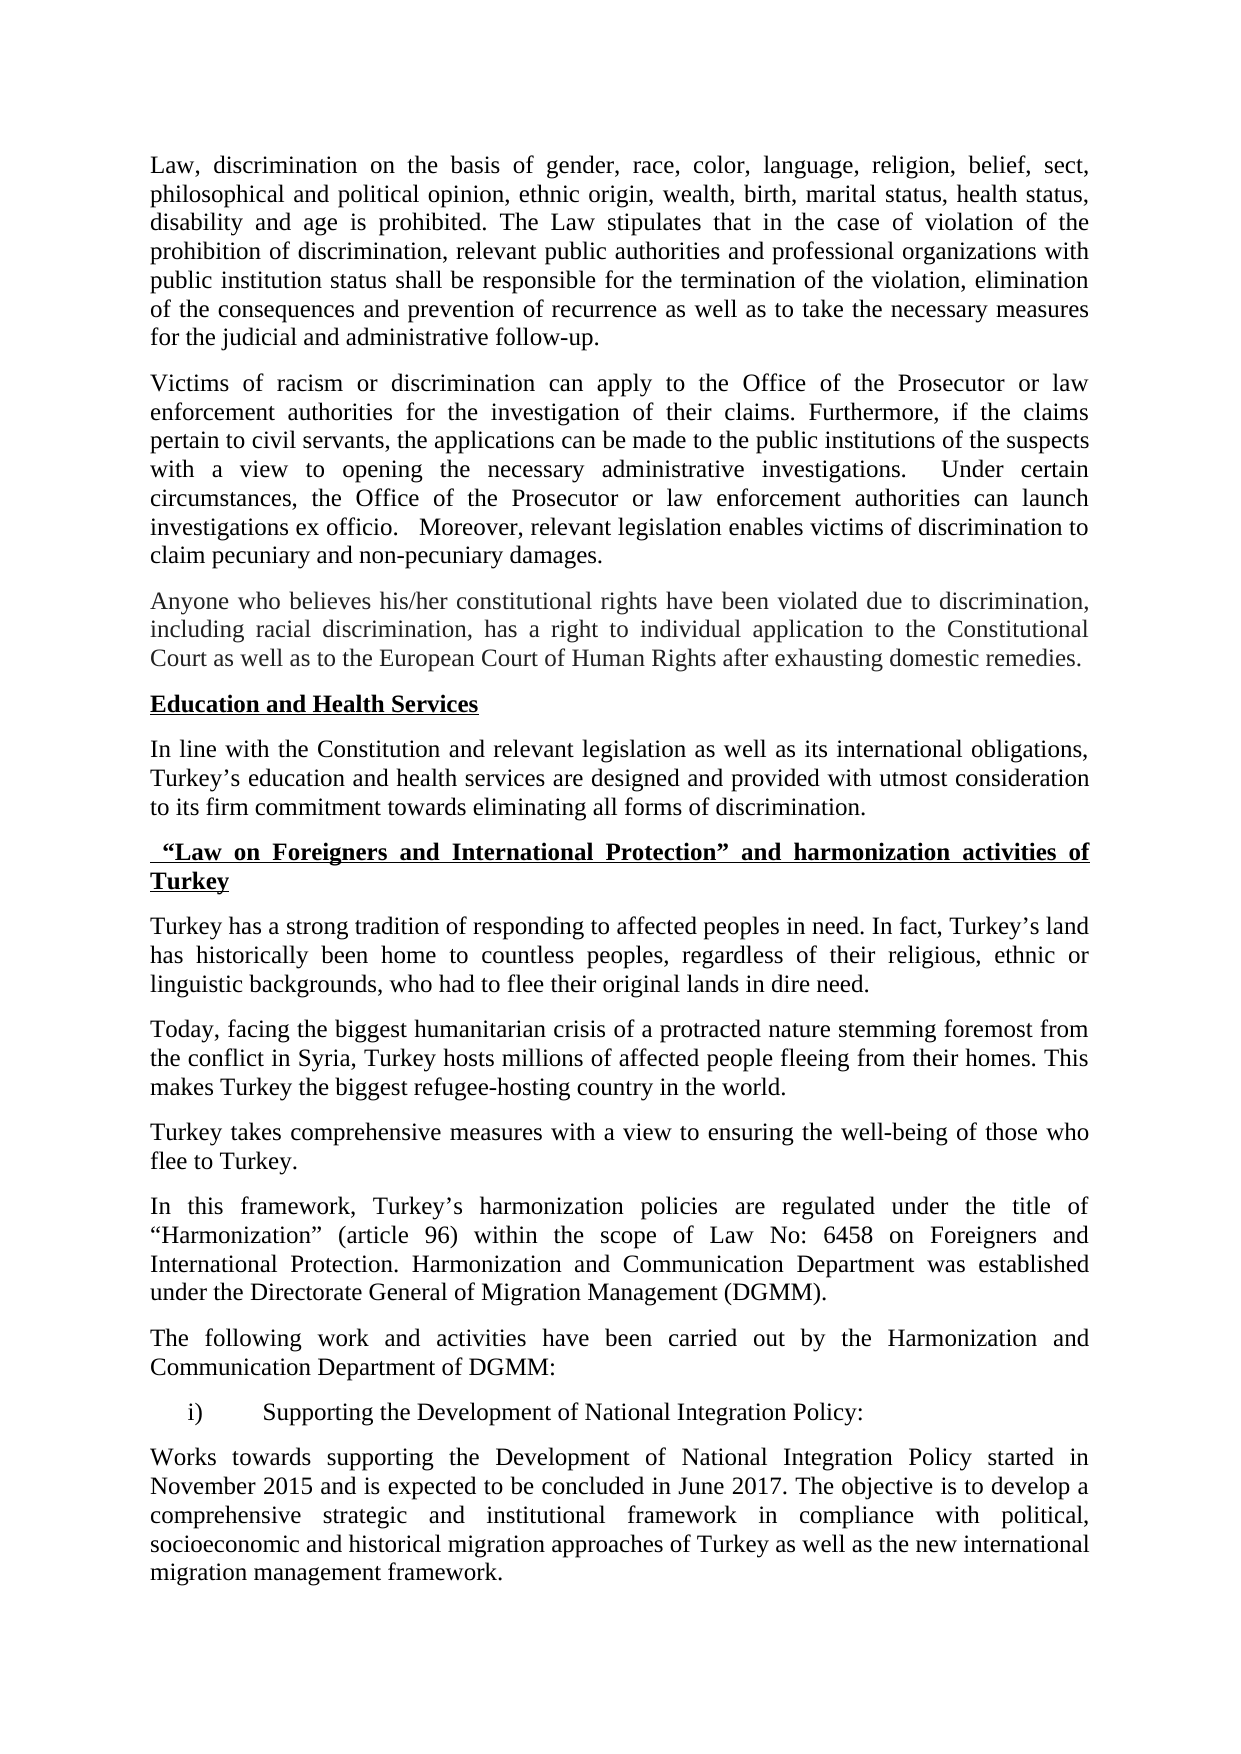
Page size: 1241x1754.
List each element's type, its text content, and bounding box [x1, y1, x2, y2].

text Today, facing the biggest humanitarian crisis of a protracted nature stemming foremost from the conflict in Syria, Turkey hosts millions of affected people fleeing from their homes. This makes Turkey the biggest refugee-hosting country in the world. [150, 1014, 1090, 1100]
text In line with the Constitution and relevant legislation as well as its international obligations, Turkey’s education and health services are designed and provided with utmost consideration to its firm commitment towards eliminating all forms of discrimination. [150, 734, 1090, 820]
text Education and Health Services [150, 689, 1090, 717]
text Works towards supporting the Development of National Integration Policy started in November 2015 and is expected to be concluded in June 2017. The objective is to develop a comprehensive strategic and institutional framework in compliance with political, socioeconomic and historical migration approaches of Turkey as well as the new international migration management framework. [150, 1442, 1090, 1586]
list Supporting the Development of National Integration Policy: [187, 1397, 1090, 1426]
text Turkey has a strong tradition of responding to affected peoples in need. In fact, Turkey’s land has historically been home to countless peoples, regardless of their religious, ethnic or linguistic backgrounds, who had to flee their original lands in dire need. [150, 911, 1090, 997]
text Turkey takes comprehensive measures with a view to ensuring the well-being of those who flee to Turkey. [150, 1117, 1090, 1174]
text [150, 150, 1090, 351]
text “Law on Foreigners and International Protection” and harmonization activities of Turkey [150, 837, 1090, 862]
text The following work and activities have been carried out by the Harmonization and Communication Department of DGMM: [150, 1323, 1090, 1380]
text In this framework, Turkey’s harmonization policies are regulated under the title of “Harmonization” (article 96) within the scope of Law No: 6458 on Foreigners and International Protection. Harmonization and Communication Department was established under the Directorate General of Migration Management (DGMM). [150, 1191, 1090, 1306]
text Victims of racism or discrimination can apply to the Office of the Prosecutor or law enforcement authorities for the investigation of their claims. Furthermore, if the claims pertain to civil servants, the applications can be made to the public institutions of the suspects with a view to opening the necessary administrative investigations. Under certain circumstances, the Office of the Prosecutor or law enforcement authorities can launch investigations ex officio. Moreover, relevant legislation enables victims of discrimination to claim pecuniary and non-pecuniary damages. [150, 368, 1090, 569]
text Anyone who believes his/her constitutional rights have been violated due to discrimination, including racial discrimination, has a right to individual application to the Constitutional Court as well as to the European Court of Human Rights after exhausting domestic remedies. [150, 586, 1090, 672]
text “Law on Foreigners and International Protection” and harmonization activities of Turkey [150, 863, 1090, 894]
